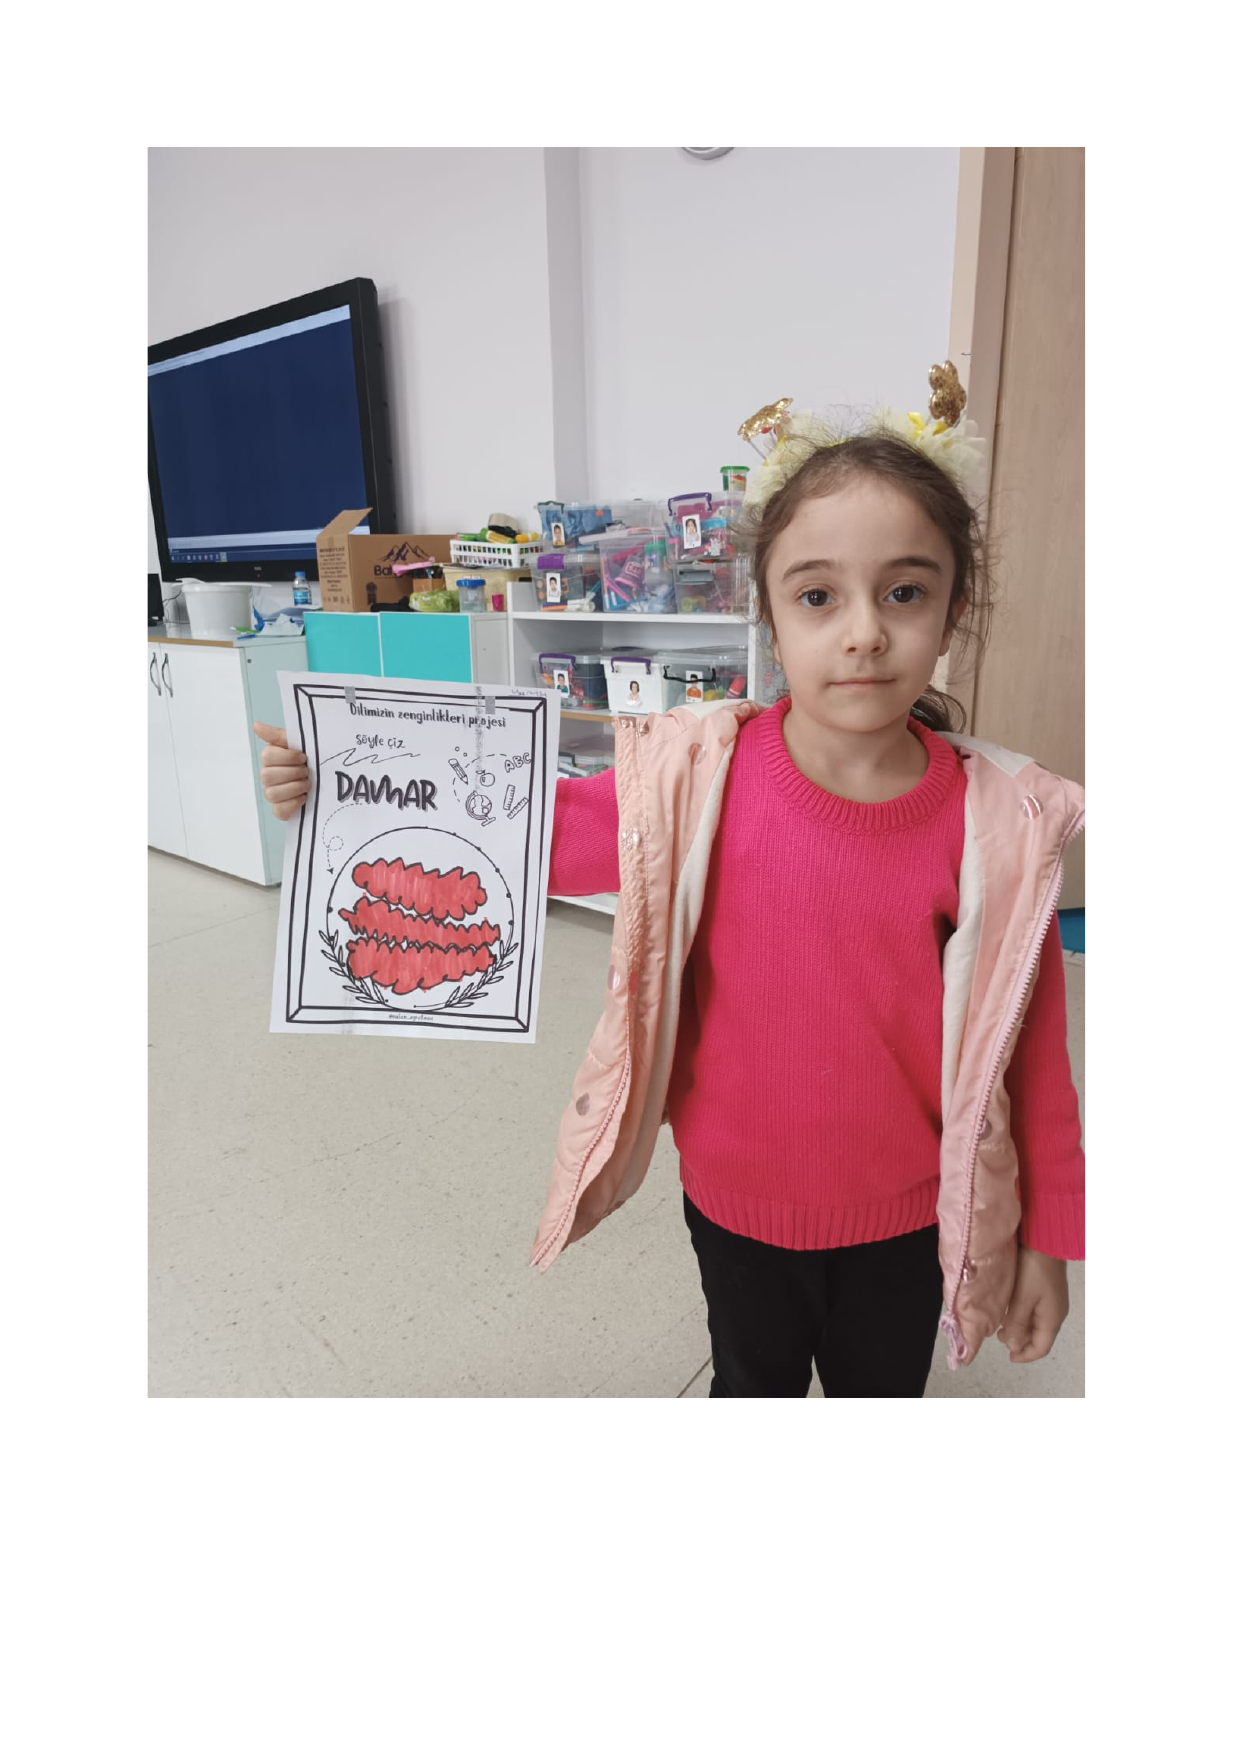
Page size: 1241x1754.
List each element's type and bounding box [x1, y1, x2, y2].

picture [147, 147, 1085, 1398]
